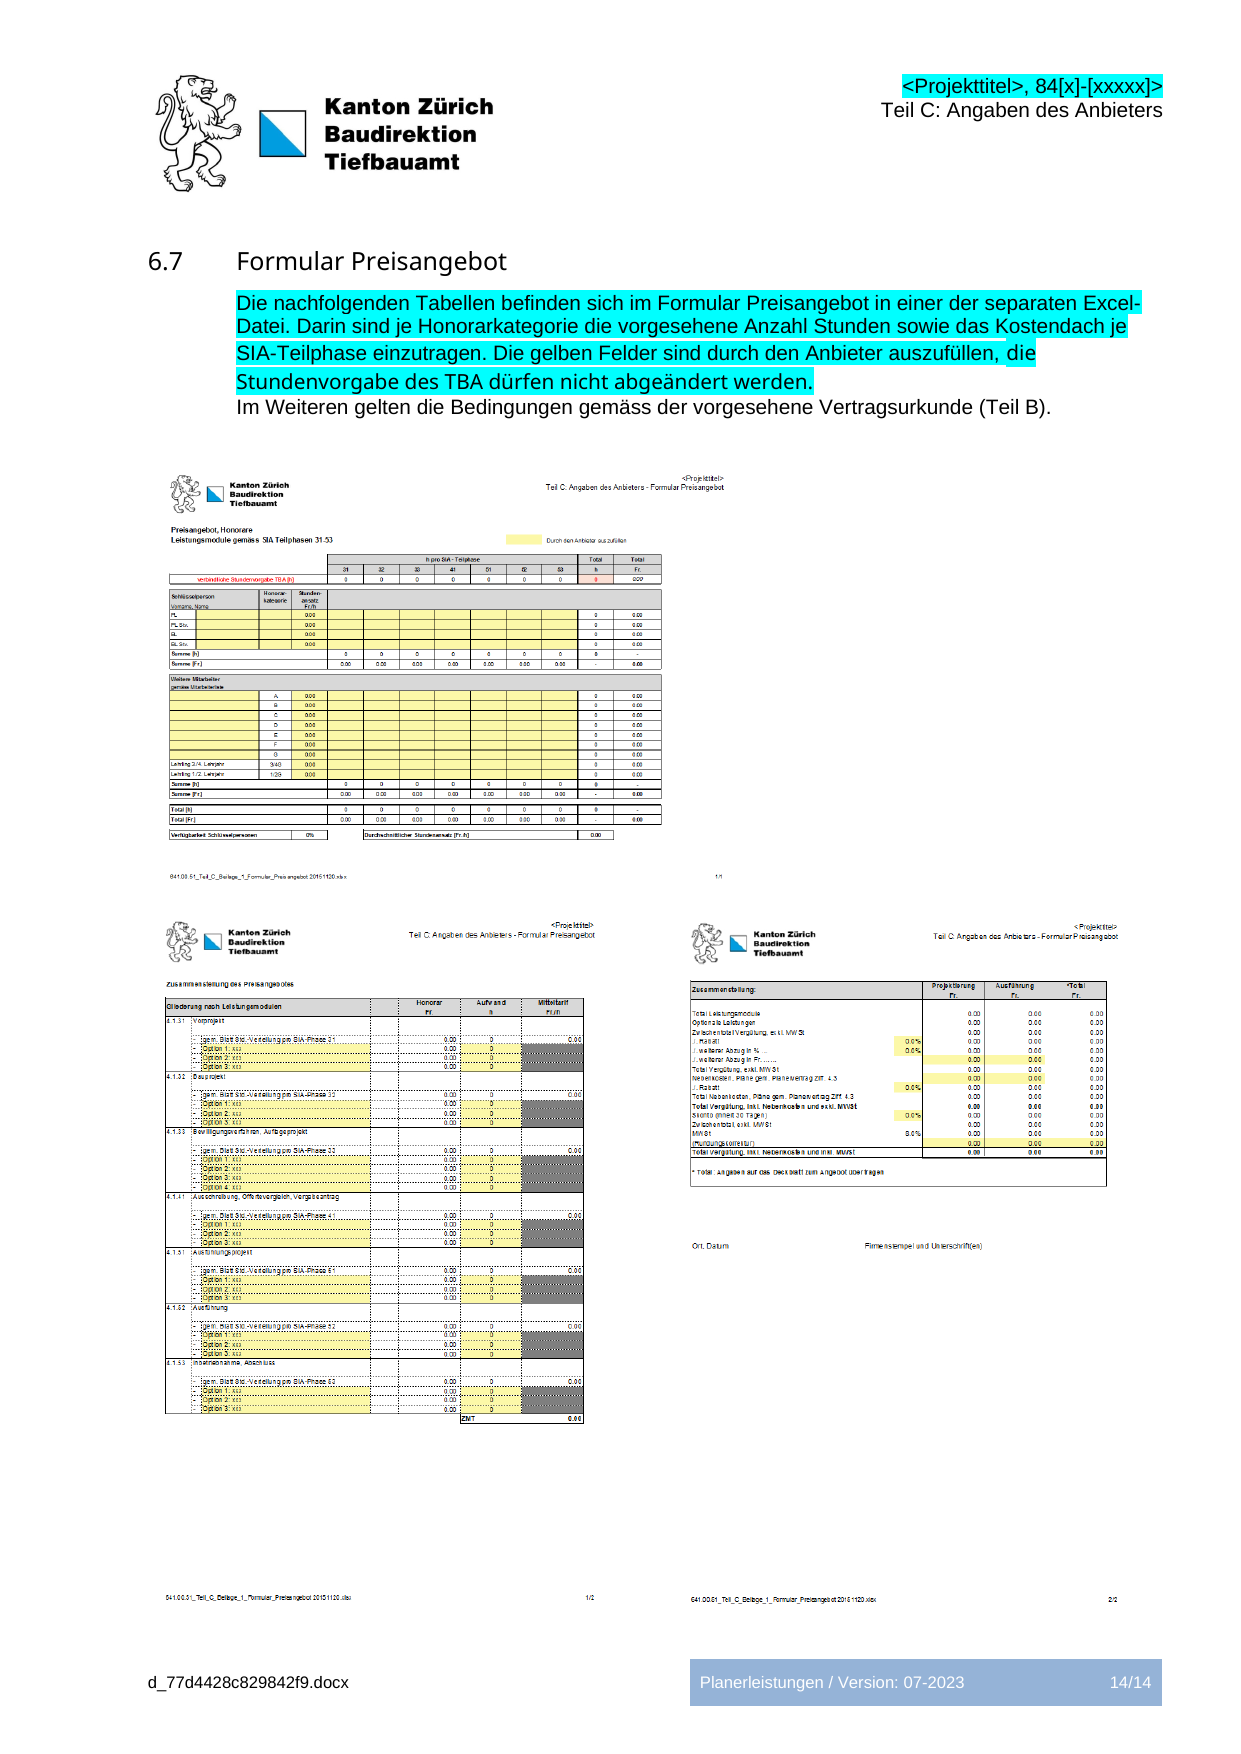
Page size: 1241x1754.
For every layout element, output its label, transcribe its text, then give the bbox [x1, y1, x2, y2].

picture [152, 73, 495, 193]
subtitle Formular Preisangebot [148, 244, 1162, 278]
picture [651, 905, 1152, 1620]
text Im Weiteren gelten die Bedingungen gemäss der vorgesehene Vertragsurkunde (Teil B). [236, 395, 1162, 419]
picture [133, 459, 752, 896]
text Die nachfolgenden Tabellen befinden sich im Formular Preisangebot in einer der separaten Excel-Datei. Darin sind je Honorarkategorie die vorgesehene Anzahl Stunden sowie das Kostendach je SIA-Teilphase einzutragen. Die gelben Felder sind durch den Anbieter auszufüllen, die Stundenvorgabe des TBA dürfen nicht abgeändert werden. [236, 290, 1162, 395]
picture [126, 905, 624, 1613]
